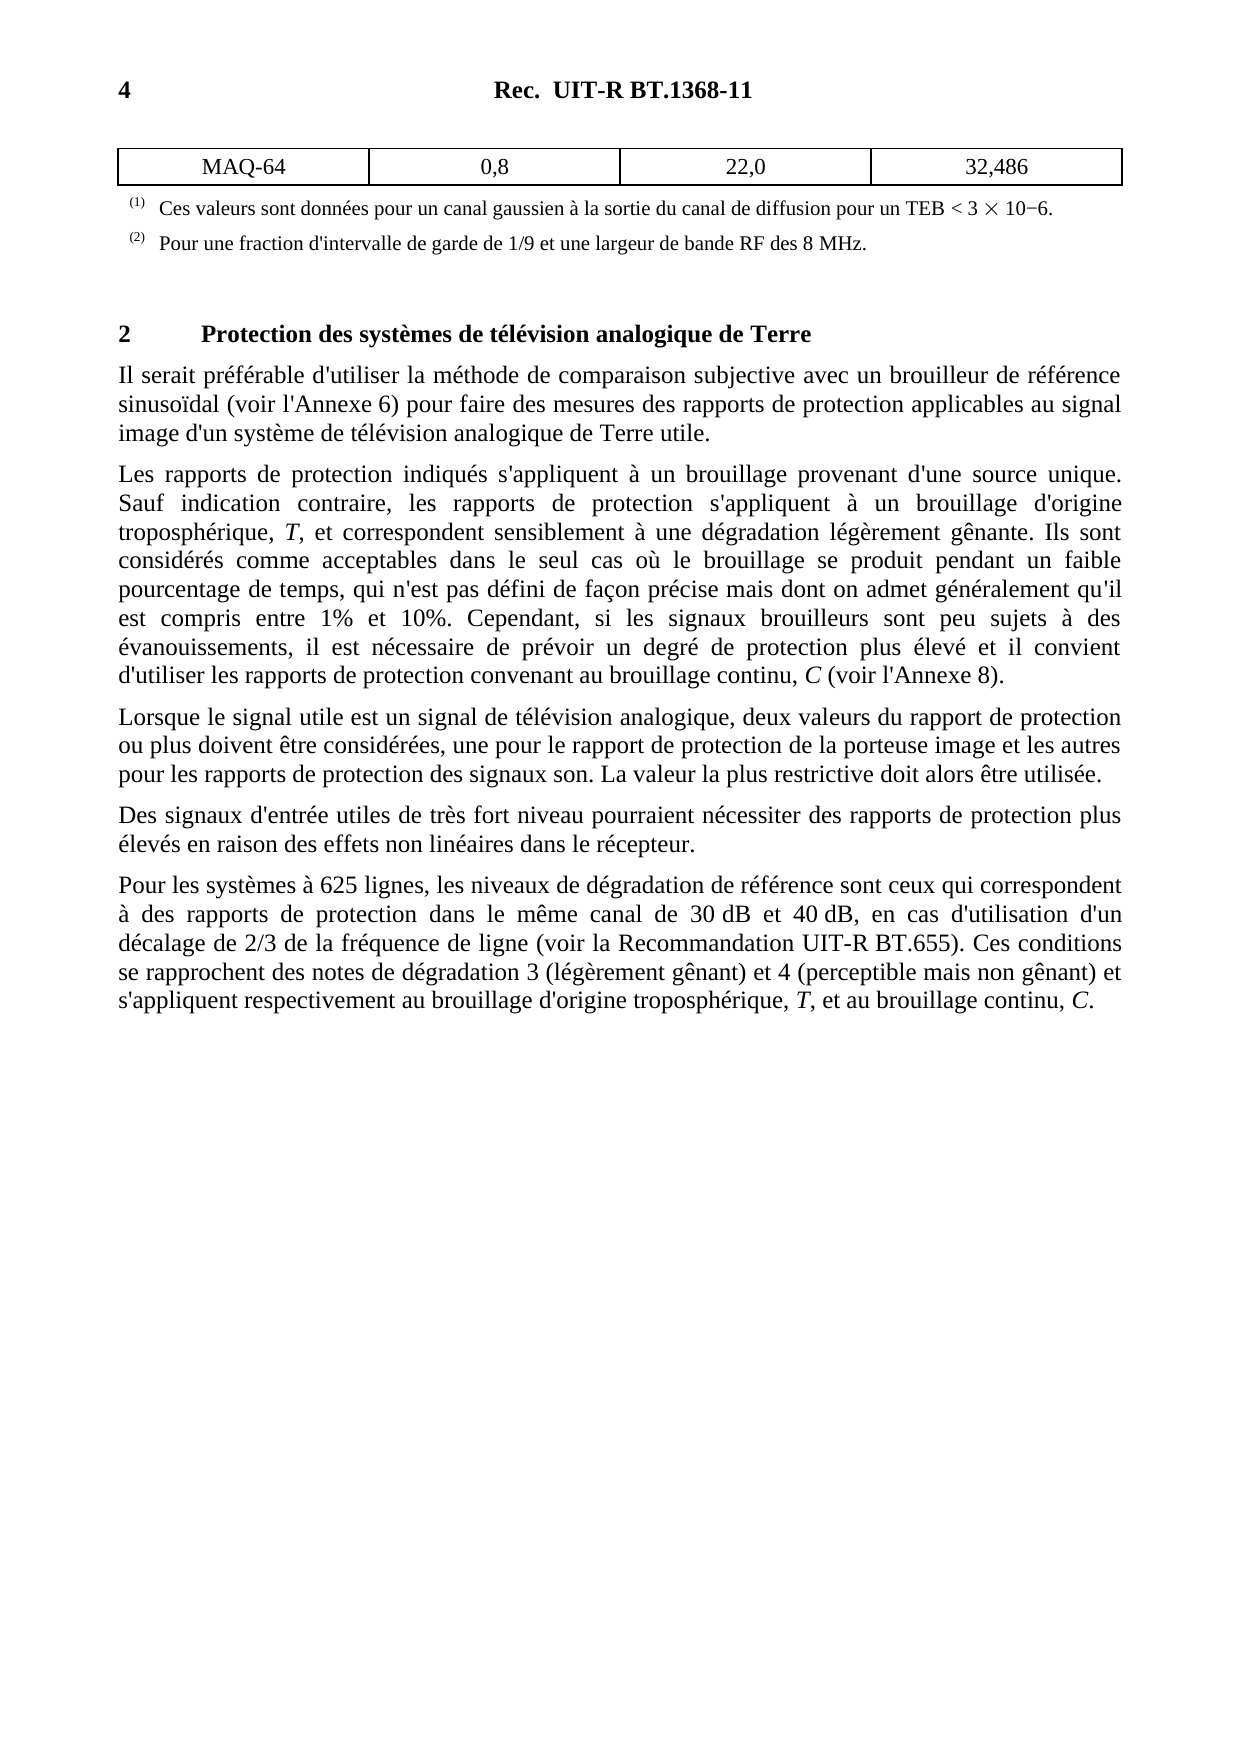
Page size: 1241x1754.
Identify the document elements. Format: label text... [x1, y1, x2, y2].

subtitle 2 Protection des systèmes de télévision analogique de Terre [118, 319, 1122, 348]
table_cell 32,486 [872, 149, 1121, 184]
text Pour les systèmes à 625 lignes, les niveaux de dégradation de référence sont ceux qui correspondent à des rapports de protection dans le même canal de 30 dB et 40 dB, en cas d'utilisation d'un décalage de 2/3 de la fréquence de ligne (voir la Recommandation UIT-R BT.655). Ces conditions se rapprochent des notes de dégradation 3 (légèrement gênant) et 4 (perceptible mais non gênant) et s'appliquent respectivement au brouillage d'origine troposphérique, T, et au brouillage continu, C. [118, 871, 1122, 1014]
table_cell 22,0 [621, 149, 870, 184]
text Lorsque le signal utile est un signal de télévision analogique, deux valeurs du rapport de protection ou plus doivent être considérées, une pour le rapport de protection de la porteuse image et les autres pour les rapports de protection des signaux son. La valeur la plus restrictive doit alors être utilisée. [118, 702, 1122, 788]
text Des signaux d'entrée utiles de très fort niveau pourraient nécessiter des rapports de protection plus élevés en raison des effets non linéaires dans le récepteur. [118, 801, 1122, 858]
table_cell MAQ-64 [119, 149, 368, 184]
text Il serait préférable d'utiliser la méthode de comparaison subjective avec un brouilleur de référence sinusoïdal (voir l'Annexe 6) pour faire des mesures des rapports de protection applicables au signal image d'un système de télévision analogique de Terre utile. [118, 361, 1122, 447]
table_cell 0,8 [370, 149, 619, 184]
text Les rapports de protection indiqués s'appliquent à un brouillage provenant d'une source unique. Sauf indication contraire, les rapports de protection s'appliquent à un brouillage d'origine troposphérique, T, et correspondent sensiblement à une dégradation légèrement gênante. Ils sont considérés comme acceptables dans le seul cas où le brouillage se produit pendant un faible pourcentage de temps, qui n'est pas défini de façon précise mais dont on admet généralement qu'il est compris entre 1% et 10%. Cependant, si les signaux brouilleurs sont peu sujets à des évanouissements, il est nécessaire de prévoir un degré de protection plus élevé et il convient d'utiliser les rapports de protection convenant au brouillage continu, C (voir l'Annexe 8). [118, 459, 1122, 689]
table_cell (1) Ces valeurs sont données pour un canal gaussien à la sortie du canal de diffusion pour un TEB < 3 10−6. (2) Pour une fraction d'intervalle de garde de 1/9 et une largeur de bande RF des 8 MHz. [118, 186, 1122, 255]
